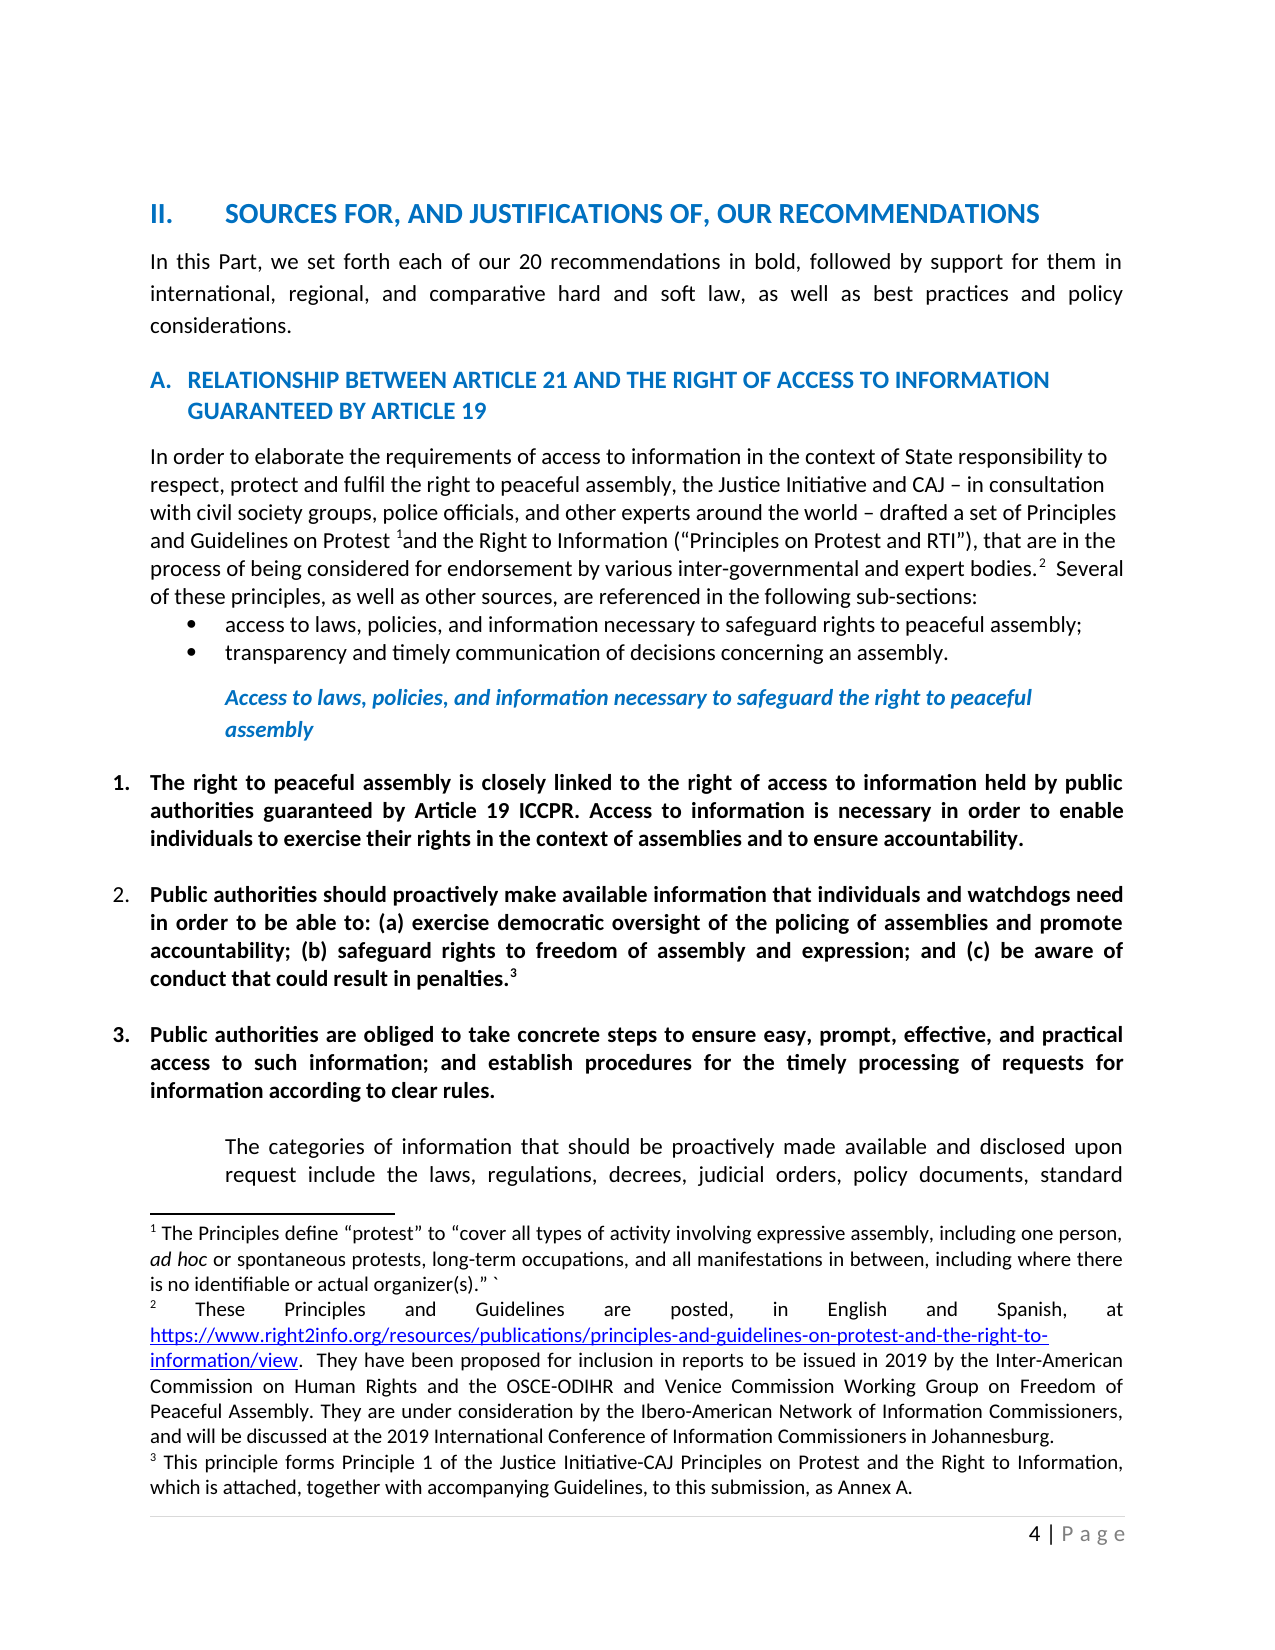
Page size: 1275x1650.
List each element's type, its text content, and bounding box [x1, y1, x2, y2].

text Access to laws, policies, and information necessary to safeguard the right to peaceful assembly [225, 683, 1125, 743]
list In order to elaborate the requirements of access to information in the context of State responsibility to respect, protect and fulfil the right to peaceful assembly, the Justice Initiative and CAJ – in consultation with civil society groups, police officials, and other experts around the world – drafted a set of Principles and Guidelines on Protest and the Right to Information (“Principles on Protest and RTI”), that are in the process of being considered for endorsement by various inter-governmental and expert bodies. Several of these principles, as well as other sources, are referenced in the following sub-sections: [150, 442, 1125, 610]
list transparency and timely communication of decisions concerning an assembly. [187, 638, 1125, 666]
list SOURCES FOR, AND JUSTIFICATIONS OF, OUR RECOMMENDATIONS [150, 195, 1125, 230]
list The right to peaceful assembly is closely linked to the right of access to information held by public authorities guaranteed by Article 19 ICCPR. Access to information is necessary in order to enable individuals to exercise their rights in the context of assemblies and to ensure accountability. [112, 768, 1125, 852]
list RELATIONSHIP BETWEEN ARTICLE 21 AND THE RIGHT OF ACCESS TO INFORMATION GUARANTEED BY ARTICLE 19 [150, 364, 1125, 425]
list Public authorities are obliged to take concrete steps to ensure easy, prompt, effective, and practical access to such information; and establish procedures for the timely processing of requests for information according to clear rules. [112, 1020, 1125, 1104]
list access to laws, policies, and information necessary to safeguard rights to peaceful assembly; [187, 610, 1125, 638]
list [225, 1132, 1125, 1188]
list Public authorities should proactively make available information that individuals and watchdogs need in order to be able to: (a) exercise democratic oversight of the policing of assemblies and promote accountability; (b) safeguard rights to freedom of assembly and expression; and (c) be aware of conduct that could result in penalties. [112, 880, 1125, 992]
text In this Part, we set forth each of our 20 recommendations in bold, followed by support for them in international, regional, and comparative hard and soft law, as well as best practices and policy considerations. [150, 247, 1125, 339]
